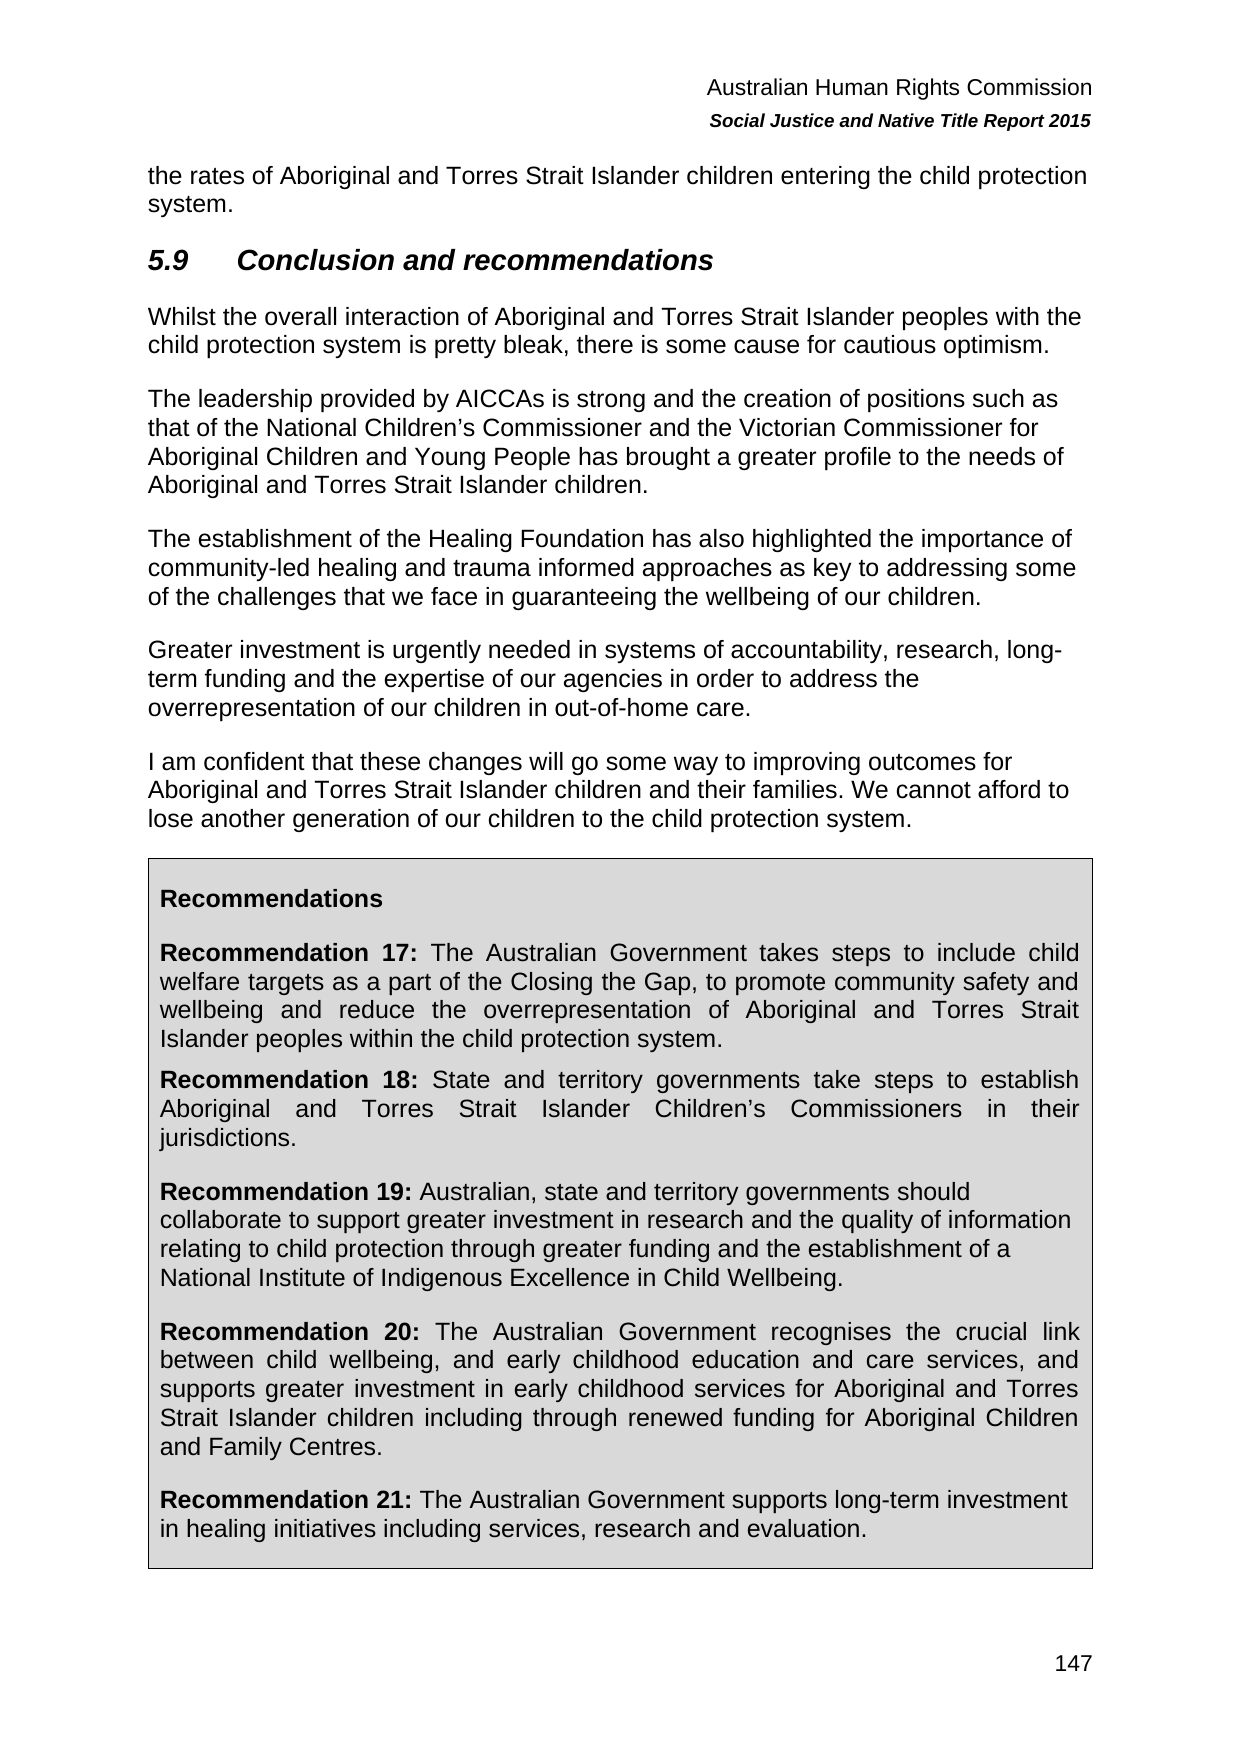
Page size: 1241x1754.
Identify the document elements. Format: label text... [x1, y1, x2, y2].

text The leadership provided by AICCAs is strong and the creation of positions such as that of the National Children’s Commissioner and the Victorian Commissioner for Aboriginal Children and Young People has brought a greater profile to the needs of Aboriginal and Torres Strait Islander children. [148, 384, 1092, 499]
table_header Recommendations Recommendation 17: The Australian Government takes steps to include child welfare targets as a part of the Closing the Gap, to promote community safety and wellbeing and reduce the overrepresentation of Aboriginal and Torres Strait Islander peoples within the child protection system. Recommendation 18: State and territory governments take steps to establish Aboriginal and Torres Strait Islander Children’s Commissioners in their jurisdictions. Recommendation 19: Australian, state and territory governments should collaborate to support greater investment in research and the quality of information relating to child protection through greater funding and the establishment of a National Institute of Indigenous Excellence in Child Wellbeing. Recommendation 20: The Australian Government recognises the crucial link between child wellbeing, and early childhood education and care services, and supports greater investment in early childhood services for Aboriginal and Torres Strait Islander children including through renewed funding for Aboriginal Children and Family Centres. Recommendation 21: The Australian Government supports long-term investment in healing initiatives including services, research and evaluation. [149, 859, 1092, 1568]
text Greater investment is urgently needed in systems of accountability, research, long-term funding and the expertise of our agencies in order to address the overrepresentation of our children in out-of-home care. [148, 636, 1092, 722]
text The establishment of the Healing Foundation has also highlighted the importance of community-led healing and trauma informed approaches as key to addressing some of the challenges that we face in guaranteeing the wellbeing of our children. [148, 524, 1092, 611]
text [148, 161, 1092, 218]
text Whilst the overall interaction of Aboriginal and Torres Strait Islander peoples with the child protection system is pretty bleak, there is some cause for cautious optimism. [148, 302, 1092, 359]
subtitle Conclusion and recommendations [148, 243, 1092, 277]
text I am confident that these changes will go some way to improving outcomes for Aboriginal and Torres Strait Islander children and their families. We cannot afford to lose another generation of our children to the child protection system. [148, 747, 1092, 833]
